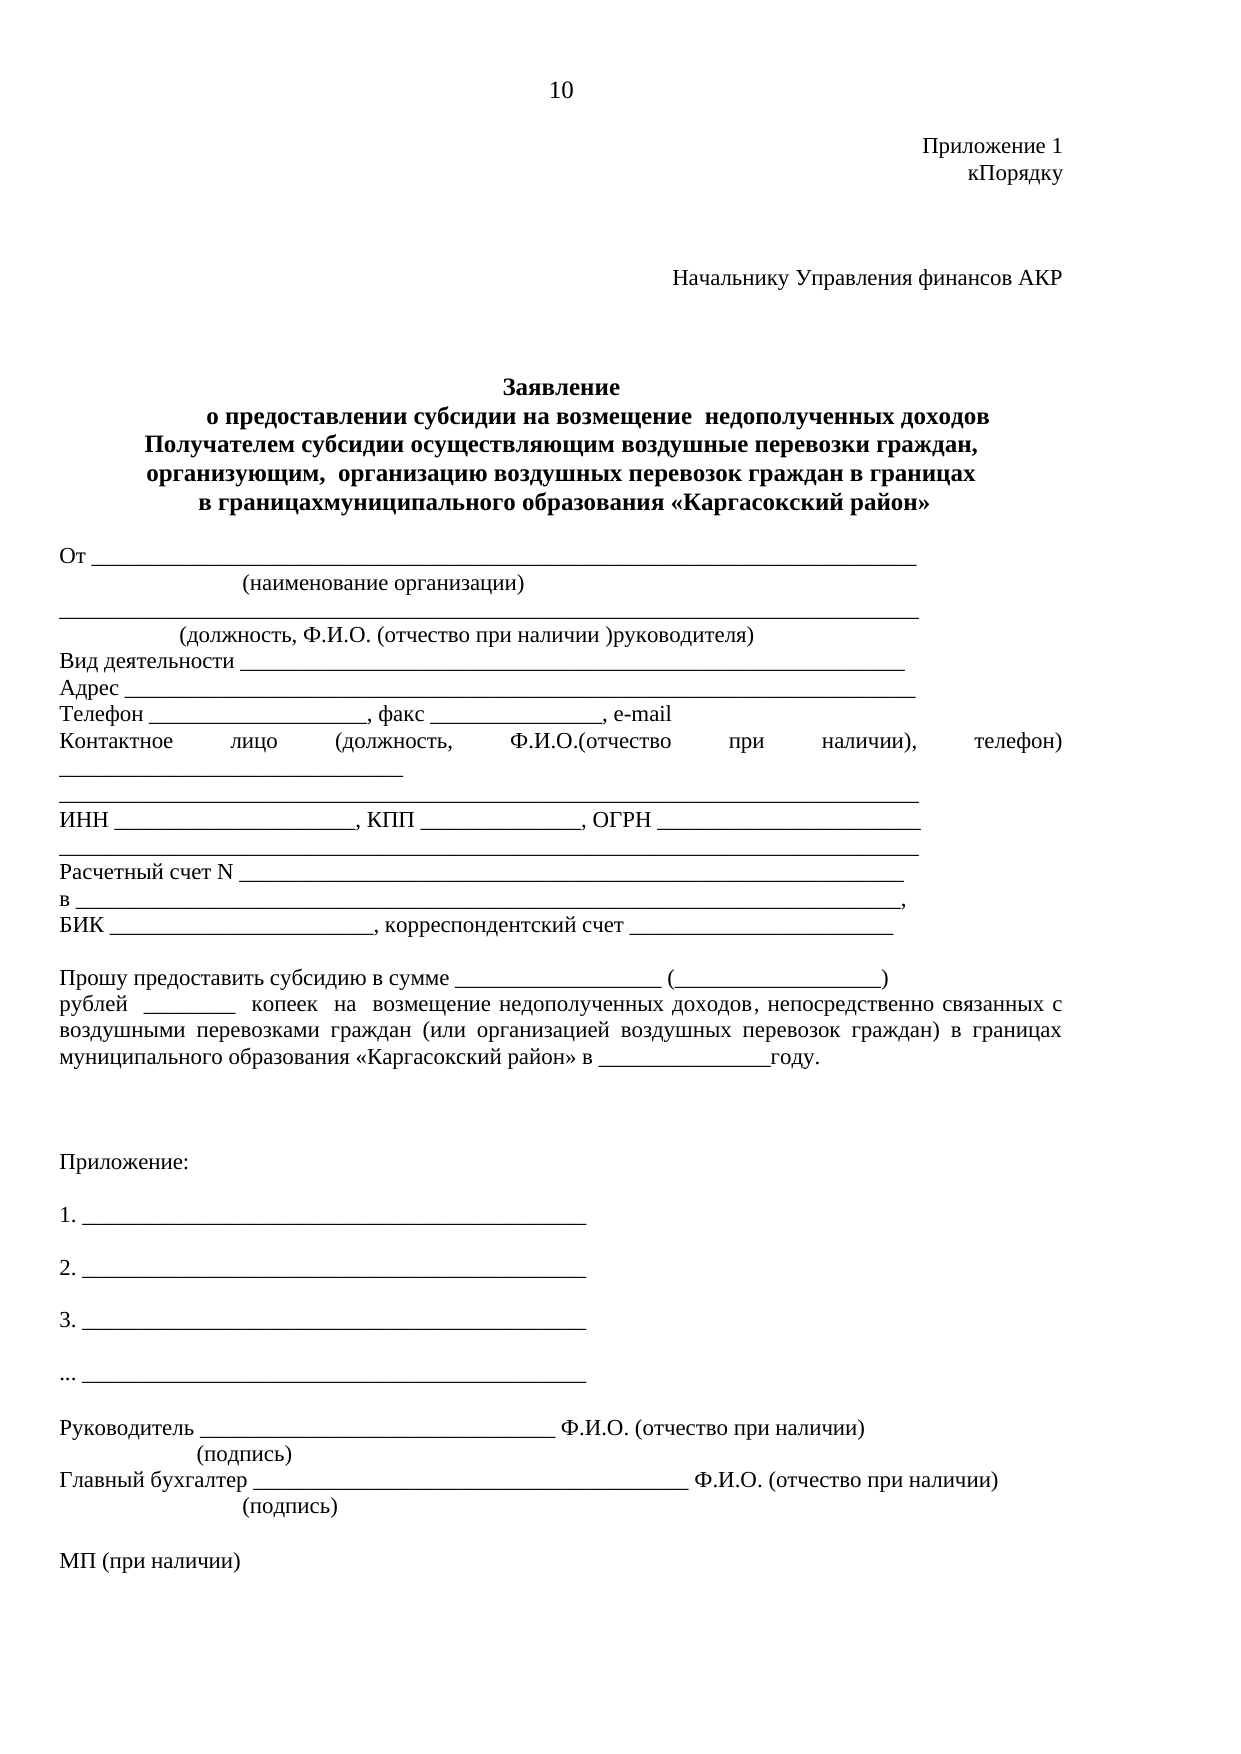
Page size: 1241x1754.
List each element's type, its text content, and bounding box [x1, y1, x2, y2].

text в ________________________________________________________________________, [59, 885, 1063, 911]
text Начальнику Управления финансов АКР [59, 264, 1063, 291]
text Расчетный счет N __________________________________________________________ [59, 858, 1063, 885]
text Адрес _____________________________________________________________________ [59, 674, 1063, 700]
text МП (при наличии) [59, 1547, 1063, 1573]
text ___________________________________________________________________________ [59, 832, 1063, 858]
text Приложение: [59, 1148, 1063, 1175]
text 2. ____________________________________________ [59, 1254, 1063, 1280]
text ___________________________________________________________________________ [59, 779, 1063, 806]
text Телефон ___________________, факс _______________, e-mail [59, 700, 1063, 727]
text Приложение 1 [59, 132, 1063, 159]
text в границахмуниципального образования «Каргасокский район» [59, 487, 1063, 516]
text (наименование организации) [59, 568, 1063, 595]
text Главный бухгалтер ______________________________________ Ф.И.О. (отчество при наличии) [59, 1466, 1063, 1493]
text ИНН _____________________, КПП ______________, ОГРН _______________________ [59, 806, 1063, 832]
text (подпись) [59, 1440, 1063, 1466]
text (подпись) [59, 1493, 1063, 1519]
text ... ____________________________________________ [59, 1359, 1063, 1386]
text Прошу предоставить субсидию в сумме __________________ (__________________) [59, 964, 1063, 990]
text 1. ____________________________________________ [59, 1201, 1063, 1227]
text БИК _______________________, корреспондентский счет _______________________ [59, 911, 1063, 937]
text Вид деятельности __________________________________________________________ [59, 648, 1063, 674]
text (должность, Ф.И.О. (отчество при наличии )руководителя) [59, 621, 1063, 648]
text Руководитель _______________________________ Ф.И.О. (отчество при наличии) [59, 1413, 1063, 1440]
text ___________________________________________________________________________ [59, 595, 1063, 621]
text о предоставлении субсидии на возмещение недополученных доходов Получателем субсидии осуществляющим воздушные перевозки граждан, организующим, организацию воздушных перевозок граждан в границах [59, 401, 1063, 487]
text Заявление [59, 372, 1063, 401]
text 3. ____________________________________________ [59, 1306, 1063, 1333]
text рублей ________ копеек на возмещение недополученных доходов, непосредственно связанных с воздушными перевозками граждан (или организацией воздушных перевозок граждан) в границах муниципального образования «Каргасокский район» в _______________году. [59, 990, 1063, 1069]
text кПорядку [59, 159, 1063, 185]
text От ________________________________________________________________________ [59, 542, 1063, 568]
text Контактное лицо (должность, Ф.И.О.(отчество при наличии), телефон) ______________________________ [59, 727, 1063, 779]
